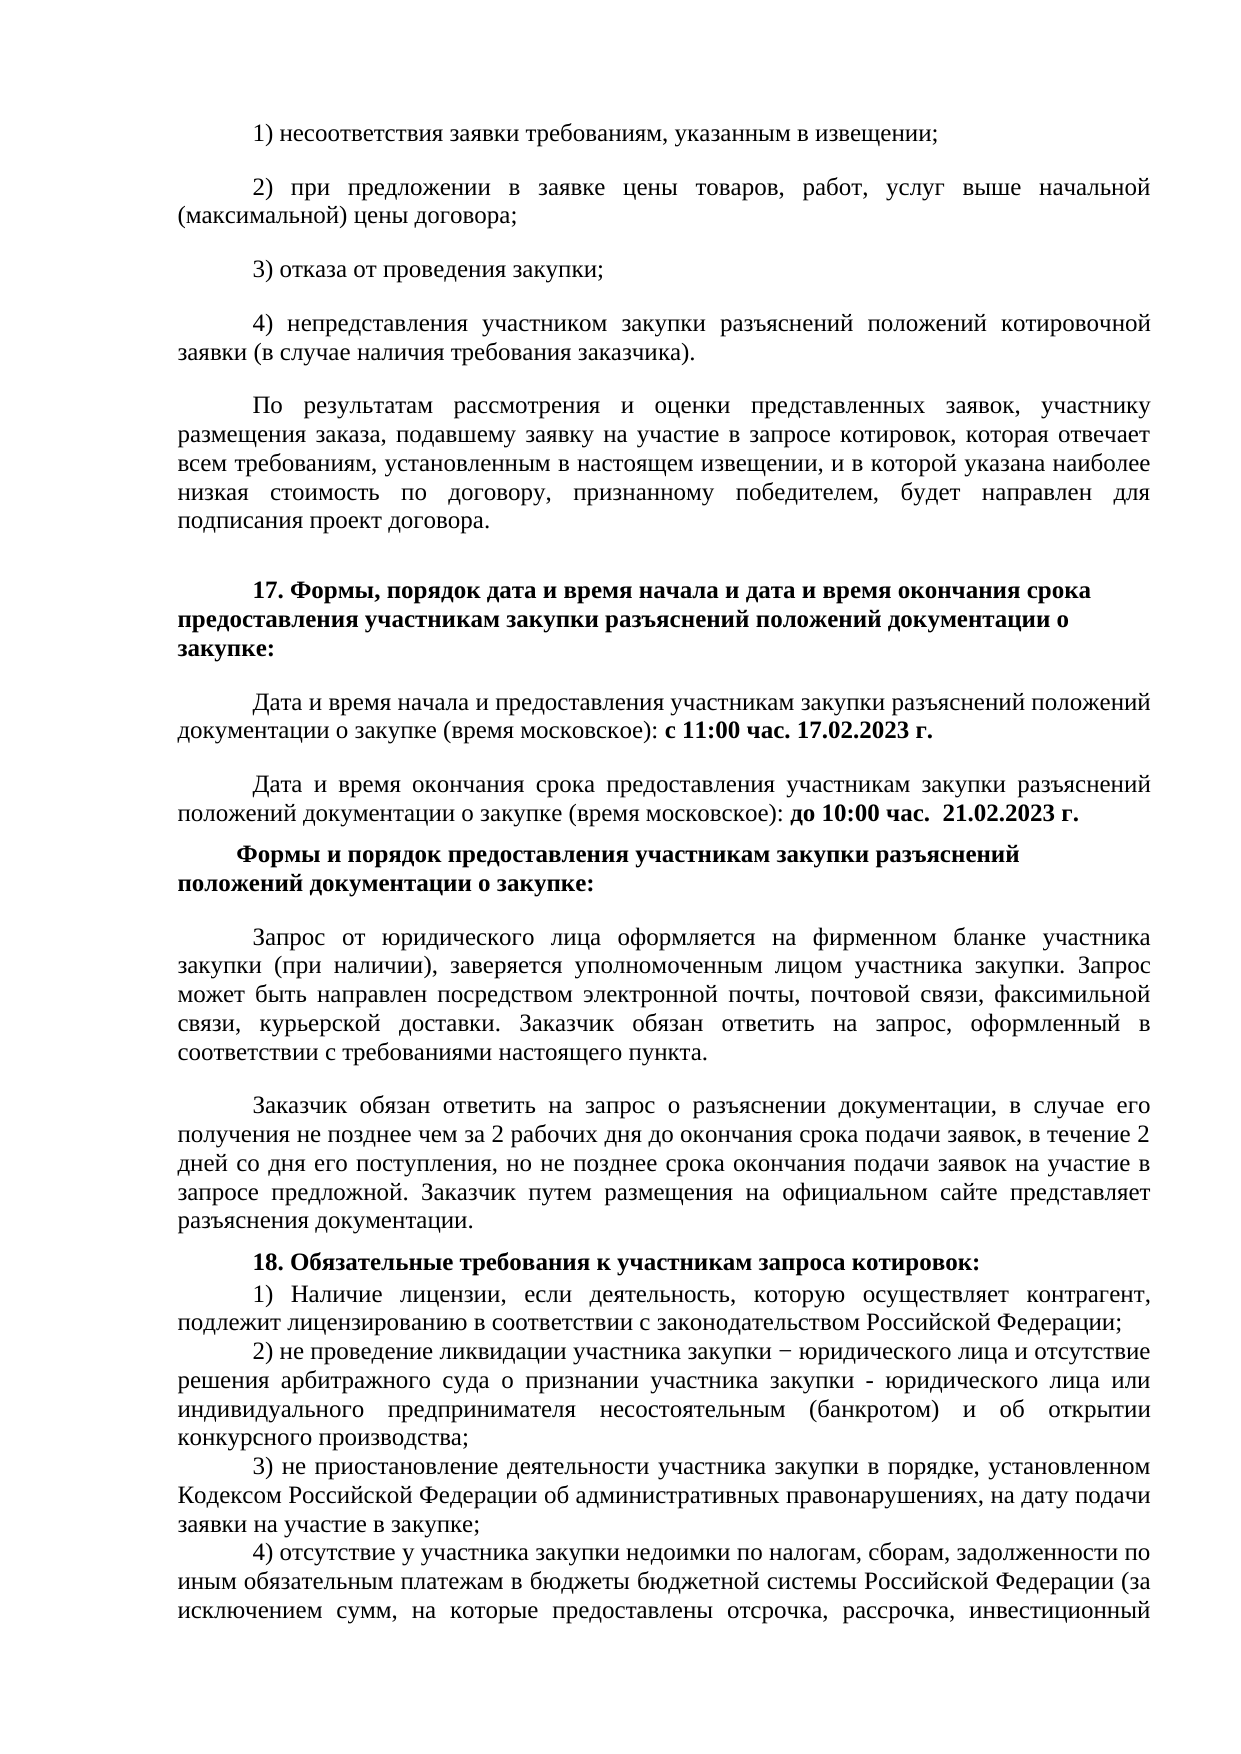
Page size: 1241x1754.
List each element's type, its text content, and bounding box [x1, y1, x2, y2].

text Запрос от юридического лица оформляется на фирменном бланке участника закупки (при наличии), заверяется уполномоченным лицом участника закупки. Запрос может быть направлен посредством электронной почты, почтовой связи, факсимильной связи, курьерской доставки. Заказчик обязан ответить на запрос, оформленный в соответствии с требованиями настоящего пункта. [177, 922, 1152, 1066]
text Заказчик обязан ответить на запрос о разъяснении документации, в случае его получения не позднее чем за 2 рабочих дня до окончания срока подачи заявок, в течение 2 дней со дня его поступления, но не позднее срока окончания подачи заявок на участие в запросе предложной. Заказчик путем размещения на официальном сайте представляет разъяснения документации. [177, 1091, 1152, 1234]
text По результатам рассмотрения и оценки представленных заявок, участнику размещения заказа, подавшему заявку на участие в запросе котировок, которая отвечает всем требованиям, установленным в настоящем извещении, и в которой указана наиболее низкая стоимость по договору, признанному победителем, будет направлен для подписания проект договора. [177, 391, 1152, 534]
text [177, 1537, 1152, 1624]
text Дата и время окончания срока предоставления участникам закупки разъяснений положений документации о закупке (время московское): до 10:00 час. 21.02.2023 г. [177, 769, 1152, 827]
text 2) при предложении в заявке цены товаров, работ, услуг выше начальной (максимальной) цены договора; [177, 172, 1152, 229]
text 2) не проведение ликвидации участника закупки − юридического лица и отсутствие решения арбитражного суда о признании участника закупки - юридического лица или индивидуального предпринимателя несостоятельным (банкротом) и об открытии конкурсного производства; [177, 1336, 1152, 1451]
text 4) непредставления участником закупки разъяснений положений котировочной заявки (в случае наличия требования заказчика). [177, 308, 1152, 366]
text Формы и порядок предоставления участникам закупки разъяснений положений документации о закупке: [177, 839, 1152, 897]
text 17. Формы, порядок дата и время начала и дата и время окончания срока предоставления участникам закупки разъяснений положений документации о закупке: [177, 576, 1152, 662]
text 3) не приостановление деятельности участника закупки в порядке, установленном Кодексом Российской Федерации об административных правонарушениях, на дату подачи заявки на участие в закупке; [177, 1451, 1152, 1537]
text 3) отказа от проведения закупки; [177, 254, 1152, 283]
text Дата и время начала и предоставления участникам закупки разъяснений положений документации о закупке (время московское): с 11:00 час. 17.02.2023 г. [177, 687, 1152, 744]
text 1) несоответствия заявки требованиям, указанным в извещении; [177, 118, 1152, 147]
text 1) Наличие лицензии, если деятельность, которую осуществляет контрагент, подлежит лицензированию в соответствии с законодательством Российской Федерации; [177, 1279, 1152, 1336]
text 18. Обязательные требования к участникам запроса котировок: [177, 1247, 1152, 1276]
